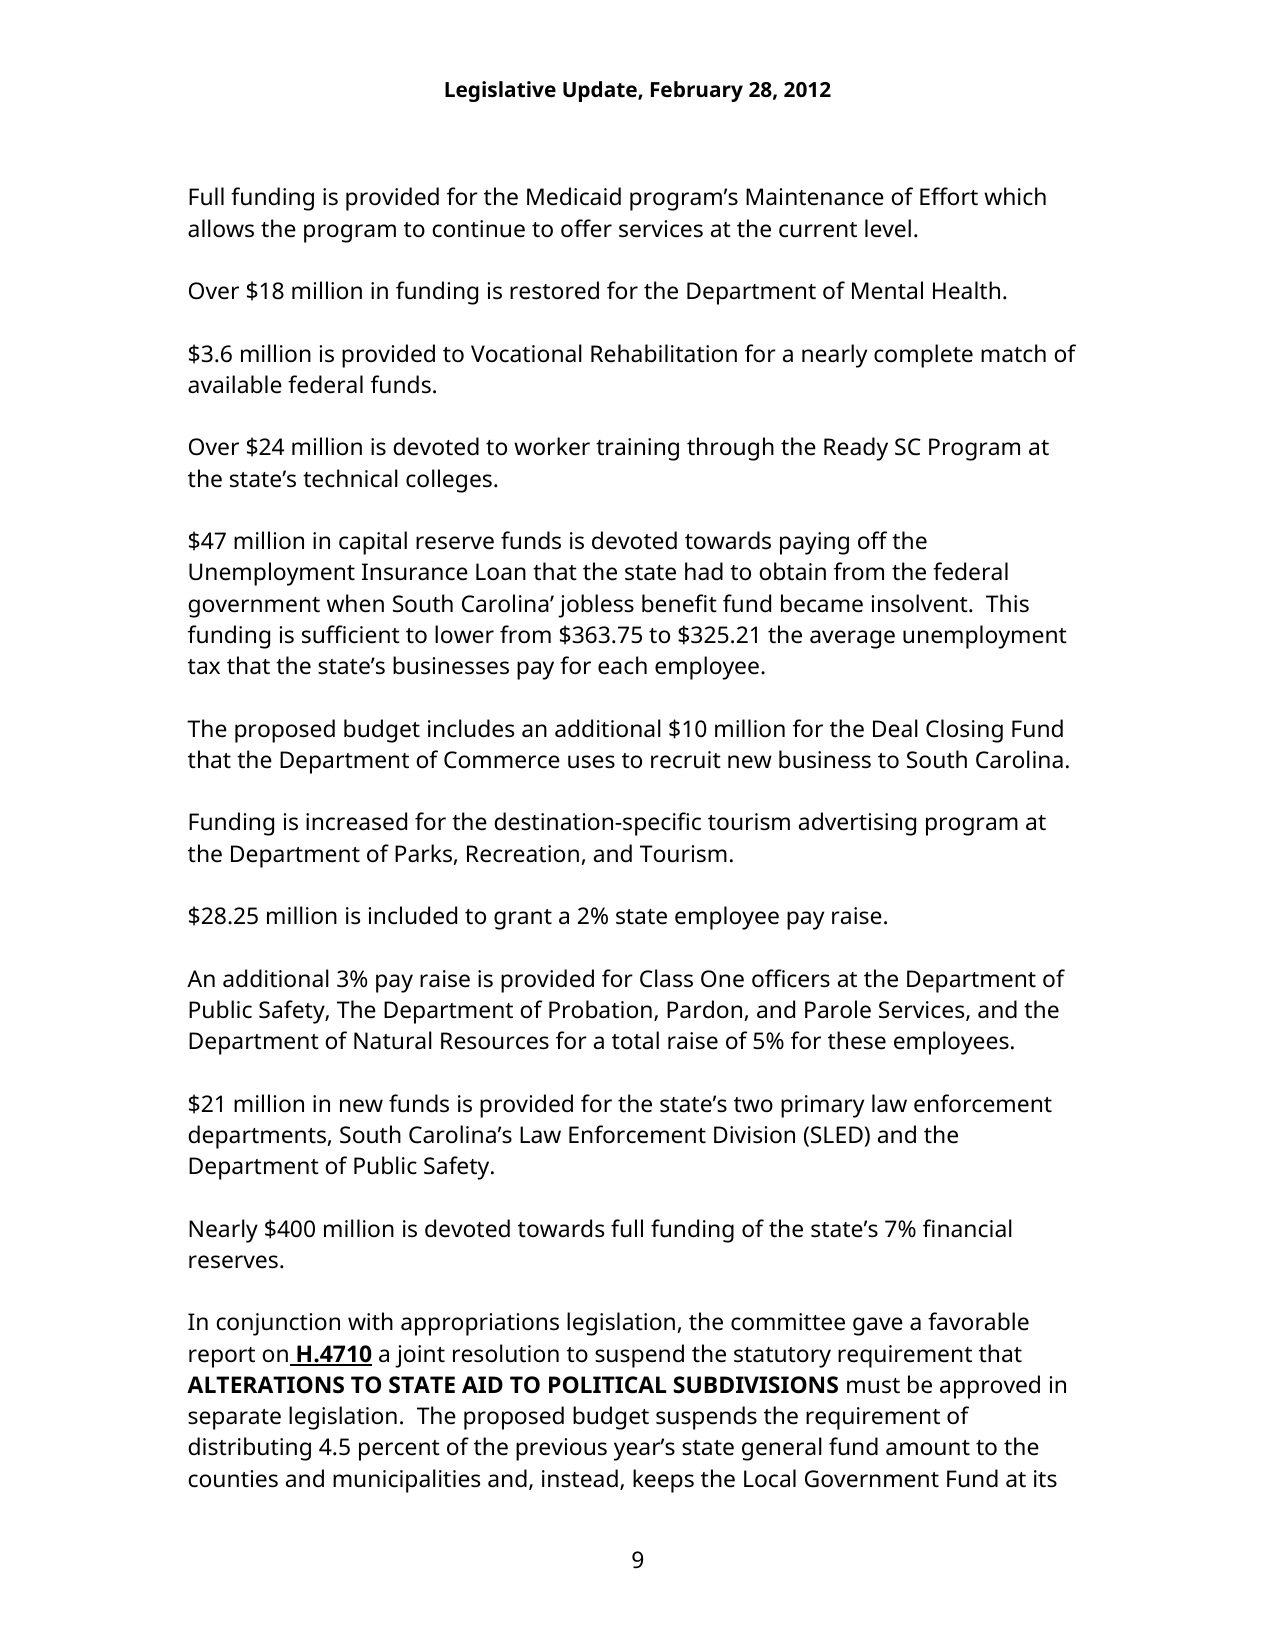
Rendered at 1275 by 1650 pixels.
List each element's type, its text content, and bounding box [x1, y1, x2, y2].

text $47 million in capital reserve funds is devoted towards paying off the Unemployment Insurance Loan that the state had to obtain from the federal government when South Carolina’ jobless benefit fund became insolvent. This funding is sufficient to lower from $363.75 to $325.21 the average unemployment tax that the state’s businesses pay for each employee. [187, 525, 1087, 681]
text Over $24 million is devoted to worker training through the Ready SC Program at the state’s technical colleges. [187, 431, 1087, 494]
text Full funding is provided for the Medicaid program’s Maintenance of Effort which allows the program to continue to offer services at the current level. [187, 181, 1087, 244]
text The proposed budget includes an additional $10 million for the Deal Closing Fund that the Department of Commerce uses to recruit new business to South Carolina. [187, 712, 1087, 775]
text $21 million in new funds is provided for the state’s two primary law enforcement departments, South Carolina’s Law Enforcement Division (SLED) and the Department of Public Safety. [187, 1087, 1087, 1181]
text An additional 3% pay raise is provided for Class One officers at the Department of Public Safety, The Department of Probation, Pardon, and Parole Services, and the Department of Natural Resources for a total raise of 5% for these employees. [187, 962, 1087, 1056]
text Funding is increased for the destination-specific tourism advertising program at the Department of Parks, Recreation, and Tourism. [187, 806, 1087, 869]
text $28.25 million is included to grant a 2% state employee pay raise. [187, 900, 1087, 931]
text Nearly $400 million is devoted towards full funding of the state’s 7% financial reserves. [187, 1212, 1087, 1275]
text $3.6 million is provided to Vocational Rehabilitation for a nearly complete match of available federal funds. [187, 337, 1087, 400]
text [187, 1306, 1087, 1494]
text Over $18 million in funding is restored for the Department of Mental Health. [187, 275, 1087, 306]
